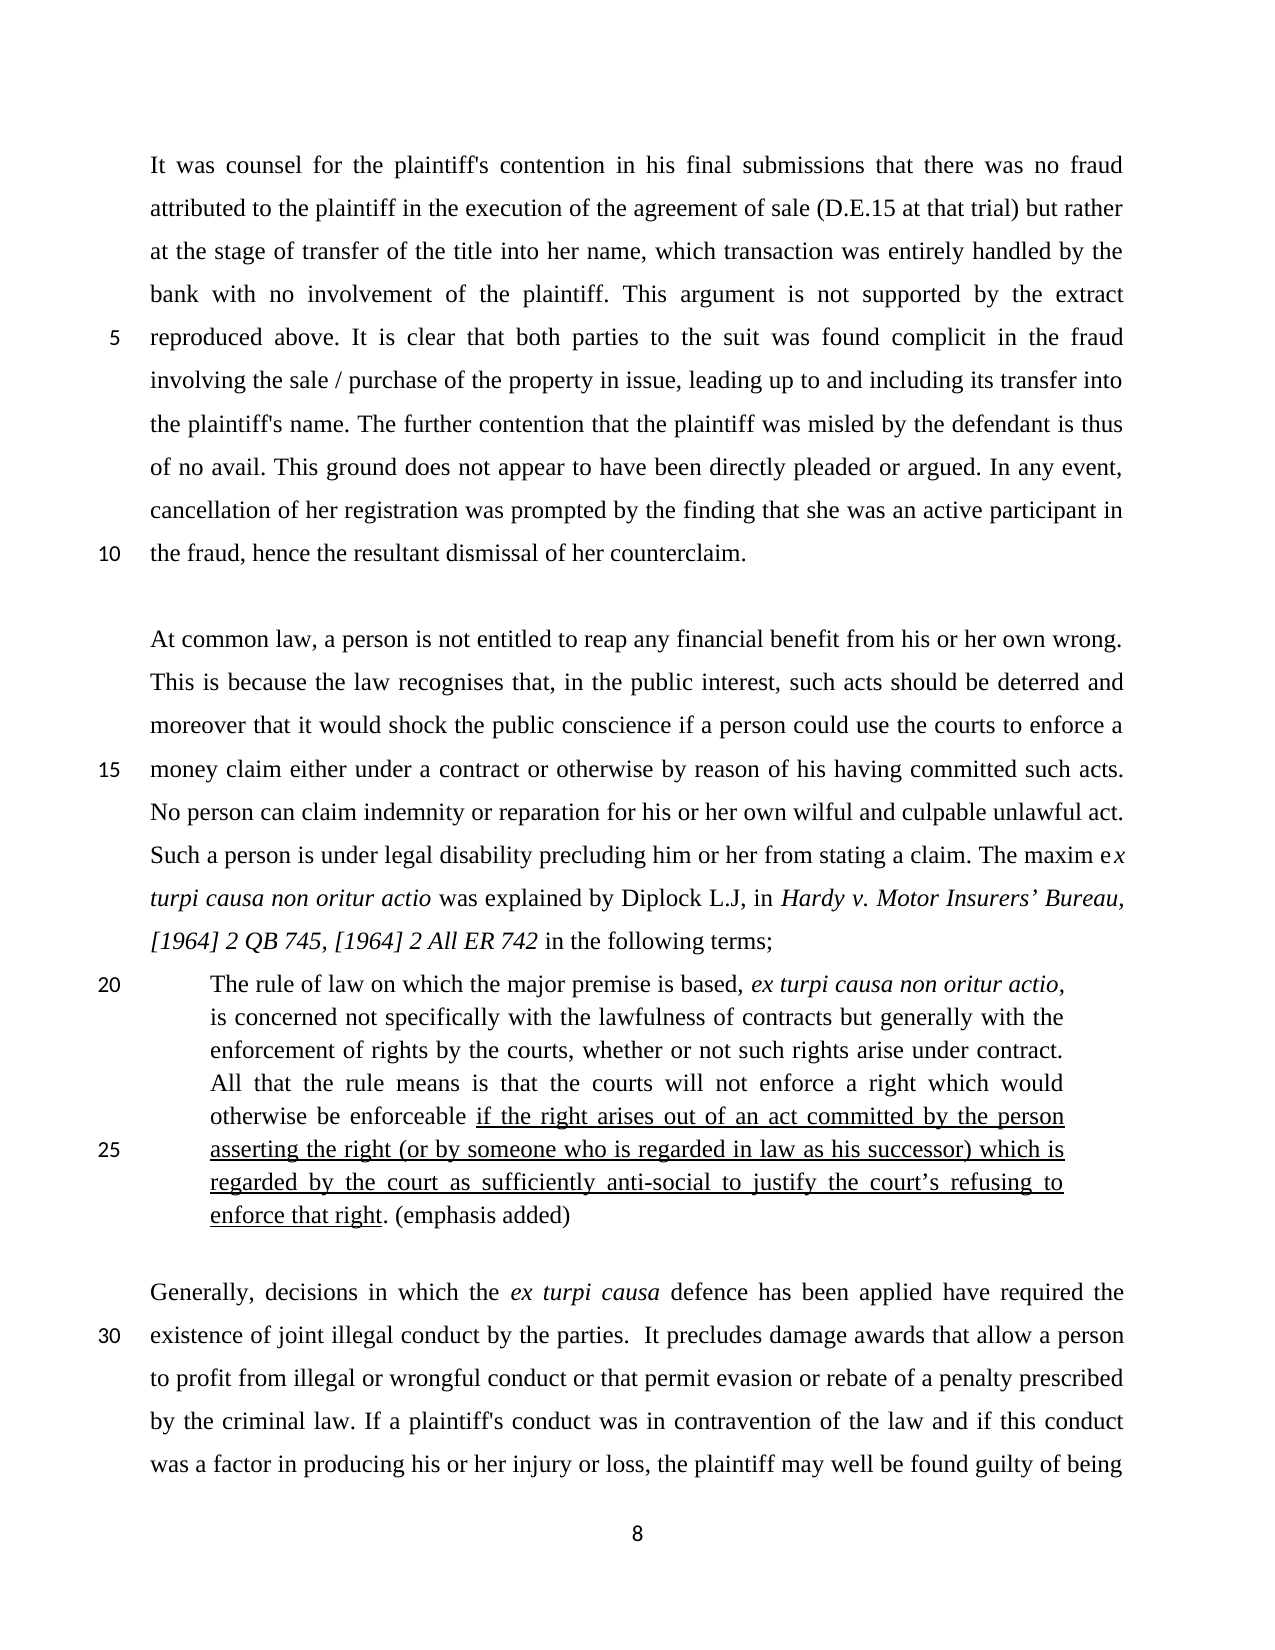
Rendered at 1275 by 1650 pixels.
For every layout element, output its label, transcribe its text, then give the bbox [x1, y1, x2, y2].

text At common law, a person is not entitled to reap any financial benefit from his or her own wrong. This is because the law recognises that, in the public interest, such acts should be deterred and moreover that it would shock the public conscience if a person could use the courts to enforce a money claim either under a contract or otherwise by reason of his having committed such acts. No person can claim indemnity or reparation for his or her own wilful and culpable unlawful act. Such a person is under legal disability precluding him or her from stating a claim. The maxim ex turpi causa non oritur actio was explained by Diplock L.J, in Hardy v. Motor Insurers’ Bureau, [1964] 2 QB 745, [1964] 2 All ER 742 in the following terms; [150, 624, 1125, 955]
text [150, 1277, 1125, 1478]
text The rule of law on which the major premise is based, ex turpi causa non oritur actio, is concerned not specifically with the lawfulness of contracts but generally with the enforcement of rights by the courts, whether or not such rights arise under contract. All that the rule means is that the courts will not enforce a right which would otherwise be enforceable if the right arises out of an act committed by the person asserting the right (or by someone who is regarded in law as his successor) which is regarded by the court as sufficiently anti-social to justify the court’s refusing to enforce that right. (emphasis added) [210, 969, 1065, 1159]
text It was counsel for the plaintiff's contention in his final submissions that there was no fraud attributed to the plaintiff in the execution of the agreement of sale (D.E.15 at that trial) but rather at the stage of transfer of the title into her name, which transaction was entirely handled by the bank with no involvement of the plaintiff. This argument is not supported by the extract reproduced above. It is clear that both parties to the suit was found complicit in the fraud involving the sale / purchase of the property in issue, leading up to and including its transfer into the plaintiff's name. The further contention that the plaintiff was misled by the defendant is thus of no avail. This ground does not appear to have been directly pleaded or argued. In any event, cancellation of her registration was prompted by the finding that she was an active participant in the fraud, hence the resultant dismissal of her counterclaim. [150, 150, 1125, 567]
text The rule of law on which the major premise is based, ex turpi causa non oritur actio, is concerned not specifically with the lawfulness of contracts but generally with the enforcement of rights by the courts, whether or not such rights arise under contract. All that the rule means is that the courts will not enforce a right which would otherwise be enforceable if the right arises out of an act committed by the person asserting the right (or by someone who is regarded in law as his successor) which is regarded by the court as sufficiently anti-social to justify the court’s refusing to enforce that right. (emphasis added) [210, 1161, 1065, 1229]
